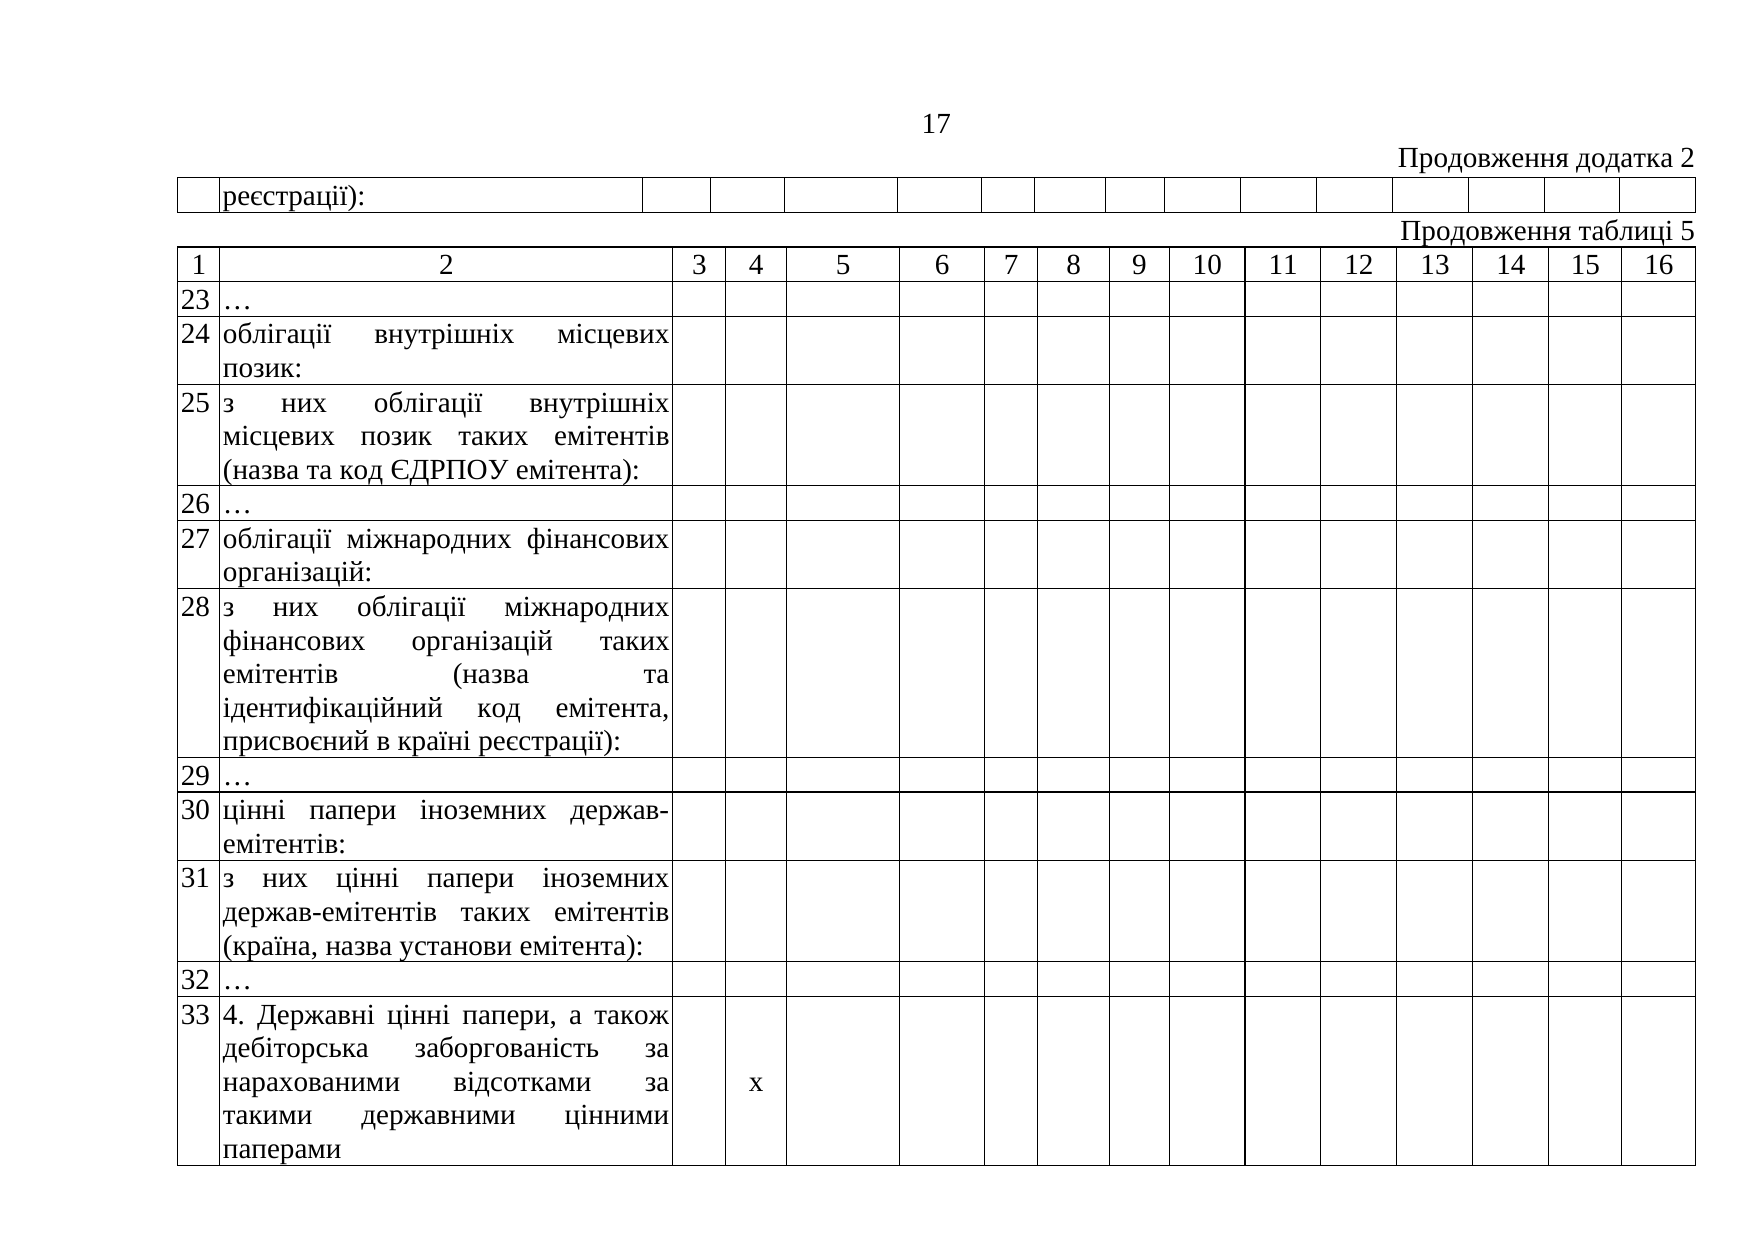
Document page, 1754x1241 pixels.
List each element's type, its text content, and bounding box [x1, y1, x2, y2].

table_header 3 [673, 248, 725, 281]
table_cell [1622, 282, 1695, 316]
table_cell [787, 997, 899, 1164]
table_cell [1038, 486, 1109, 520]
table_cell … [220, 282, 672, 316]
table_cell [673, 997, 725, 1164]
table_cell [985, 997, 1037, 1164]
table_cell … [220, 486, 672, 520]
table_cell [1321, 282, 1396, 316]
table_cell [1246, 758, 1320, 791]
table_header 14 [1473, 248, 1548, 281]
table_cell [787, 486, 899, 520]
table_cell [898, 178, 981, 212]
table_cell з них цінні папери іноземних держав-емітентів таких емітентів (країна, назва установи емітента): [220, 861, 672, 961]
table_cell [1321, 861, 1396, 961]
table_cell [1170, 385, 1244, 485]
table_cell [1038, 962, 1109, 996]
table_cell [1321, 317, 1396, 384]
table_cell з них облігації міжнародних фінансових організацій таких емітентів (назва та ідентифікаційний код емітента, присвоєний в країні реєстрації): [220, 589, 672, 757]
table_cell [900, 997, 984, 1164]
table_cell [900, 758, 984, 791]
table_cell [1170, 861, 1244, 961]
table_cell [1038, 385, 1109, 485]
table_cell [726, 793, 786, 859]
table_cell [1165, 178, 1240, 212]
table_cell [1321, 962, 1396, 996]
table_cell [1549, 997, 1621, 1164]
table_cell [673, 758, 725, 791]
table_cell [1397, 282, 1472, 316]
table_cell [726, 521, 786, 588]
table_cell [787, 521, 899, 588]
table_cell [1110, 962, 1169, 996]
table_cell [900, 962, 984, 996]
table_cell [985, 486, 1037, 520]
table_cell [1321, 589, 1396, 757]
table_cell [178, 317, 219, 384]
table_cell [178, 521, 219, 588]
table_cell [1038, 282, 1109, 316]
table_cell [1397, 962, 1472, 996]
table_cell [985, 317, 1037, 384]
table_cell [1110, 317, 1169, 384]
table_cell [1241, 178, 1316, 212]
table_cell [178, 385, 219, 485]
table_header 8 [1038, 248, 1109, 281]
table_cell [900, 486, 984, 520]
table_cell [1622, 962, 1695, 996]
table_cell [643, 178, 710, 212]
table_cell [1473, 861, 1548, 961]
table_cell [1622, 793, 1695, 859]
table_cell [1317, 178, 1392, 212]
table_cell [673, 589, 725, 757]
table_cell [1170, 793, 1244, 859]
table_cell [1038, 997, 1109, 1164]
table_cell [1549, 589, 1621, 757]
table_cell [1549, 385, 1621, 485]
table_cell облігації внутрішніх місцевих позик: [220, 317, 672, 384]
table_cell … [220, 758, 672, 791]
table_cell [985, 758, 1037, 791]
table_cell [1038, 793, 1109, 859]
table_cell [1549, 758, 1621, 791]
table_header 2 [220, 248, 672, 281]
table_header 5 [787, 248, 899, 281]
table_cell [985, 962, 1037, 996]
table_cell [1622, 758, 1695, 791]
table_cell [726, 589, 786, 757]
table_cell [1170, 282, 1244, 316]
table_cell [1473, 589, 1548, 757]
table_cell [982, 178, 1034, 212]
table_cell з них облігації внутрішніх місцевих позик таких емітентів (назва та код ЄДРПОУ емітента): [220, 385, 672, 485]
table_cell [900, 521, 984, 588]
table_cell [178, 486, 219, 520]
table_cell [985, 385, 1037, 485]
table_cell [1038, 758, 1109, 791]
table_cell [1549, 282, 1621, 316]
table_cell [1110, 997, 1169, 1164]
table_cell [900, 282, 984, 316]
table_cell [178, 758, 219, 791]
table_cell [1246, 861, 1320, 961]
table_cell [1321, 758, 1396, 791]
table_cell [1622, 861, 1695, 961]
table_cell [673, 521, 725, 588]
table_cell [1397, 793, 1472, 859]
table_cell [1106, 178, 1164, 212]
table_cell [1393, 178, 1468, 212]
table_cell [900, 317, 984, 384]
table_cell [178, 589, 219, 757]
table_cell [1170, 521, 1244, 588]
table_cell [1170, 589, 1244, 757]
table_header 6 [900, 248, 984, 281]
table_cell [900, 861, 984, 961]
table_cell [1110, 385, 1169, 485]
table_cell [900, 385, 984, 485]
table_cell [1038, 317, 1109, 384]
table_cell [787, 317, 899, 384]
text Продовження таблиці 5 [177, 213, 1695, 246]
table_cell [1321, 793, 1396, 859]
table_cell [1397, 758, 1472, 791]
table_cell [1321, 486, 1396, 520]
table_header 7 [985, 248, 1037, 281]
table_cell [220, 178, 642, 212]
table_cell [1473, 962, 1548, 996]
table_cell [1110, 861, 1169, 961]
table_cell [900, 589, 984, 757]
table_cell [1397, 317, 1472, 384]
table_cell [1473, 317, 1548, 384]
table_cell х [726, 997, 786, 1164]
table_cell [178, 793, 219, 859]
table_cell [178, 997, 219, 1164]
table_cell [1246, 997, 1320, 1164]
table_cell [1397, 589, 1472, 757]
table_cell [1620, 178, 1695, 212]
table_header 1 [178, 248, 219, 281]
table_cell [673, 486, 725, 520]
table_cell [1110, 589, 1169, 757]
table_header 11 [1246, 248, 1320, 281]
table_cell [1469, 178, 1544, 212]
table_cell [1397, 385, 1472, 485]
table_cell [1473, 486, 1548, 520]
table_cell [787, 861, 899, 961]
table_cell [726, 486, 786, 520]
table_cell [787, 758, 899, 791]
table_cell [178, 282, 219, 316]
table_cell [1549, 861, 1621, 961]
table_cell 4. Державні цінні папери, а також дебіторська заборгованість за нарахованими відсотками за такими державними цінними паперами [220, 997, 672, 1164]
table_cell [1622, 589, 1695, 757]
table_cell [1321, 385, 1396, 485]
table_cell [985, 793, 1037, 859]
table_cell [1035, 178, 1105, 212]
table_cell [178, 962, 219, 996]
table_cell [726, 317, 786, 384]
table_cell [787, 589, 899, 757]
table_cell [1038, 521, 1109, 588]
table_cell [1622, 997, 1695, 1164]
table_header 9 [1110, 248, 1169, 281]
table_cell [1549, 521, 1621, 588]
table_cell [711, 178, 784, 212]
table_cell [1170, 962, 1244, 996]
table_cell [1397, 521, 1472, 588]
table_cell [1473, 793, 1548, 859]
table_cell [1038, 861, 1109, 961]
table_cell [1321, 521, 1396, 588]
table_cell [1473, 385, 1548, 485]
table_cell [985, 589, 1037, 757]
table_cell [1473, 521, 1548, 588]
table_cell [673, 282, 725, 316]
table_cell [985, 521, 1037, 588]
table_header 12 [1321, 248, 1396, 281]
table_cell [178, 861, 219, 961]
table_cell [985, 861, 1037, 961]
table_cell [787, 282, 899, 316]
table_cell [1622, 486, 1695, 520]
table_cell [1622, 317, 1695, 384]
table_cell [178, 178, 219, 212]
table_cell [726, 962, 786, 996]
table_cell [1473, 758, 1548, 791]
table_header 16 [1622, 248, 1695, 281]
table_cell [1549, 486, 1621, 520]
table_cell [673, 385, 725, 485]
table_cell [785, 178, 897, 212]
table_cell [787, 962, 899, 996]
table_header 15 [1549, 248, 1621, 281]
table_cell [900, 793, 984, 859]
table_cell [1397, 861, 1472, 961]
table_cell [1246, 589, 1320, 757]
table_cell облігації міжнародних фінансових організацій: [220, 521, 672, 588]
table_cell [673, 317, 725, 384]
table_cell [726, 282, 786, 316]
table_cell … [220, 962, 672, 996]
table_cell [1246, 282, 1320, 316]
table_cell [1038, 589, 1109, 757]
table_cell [1549, 317, 1621, 384]
table_cell [1549, 962, 1621, 996]
table_cell [726, 385, 786, 485]
table_cell [985, 282, 1037, 316]
table_cell [1246, 793, 1320, 859]
table_cell [726, 758, 786, 791]
table_cell [673, 793, 725, 859]
table_cell [1110, 521, 1169, 588]
table_cell [1549, 793, 1621, 859]
table_header 4 [726, 248, 786, 281]
table_cell [1110, 793, 1169, 859]
table_cell [1110, 486, 1169, 520]
table_cell [1170, 997, 1244, 1164]
table_cell [1110, 758, 1169, 791]
table_cell [673, 962, 725, 996]
table_cell [1170, 758, 1244, 791]
table_cell [1397, 486, 1472, 520]
table_cell [1473, 282, 1548, 316]
table_cell [1397, 997, 1472, 1164]
table_cell [1170, 317, 1244, 384]
table_cell [787, 385, 899, 485]
table_cell [1622, 385, 1695, 485]
table_cell [1246, 385, 1320, 485]
table_cell [673, 861, 725, 961]
table_cell [1246, 521, 1320, 588]
table_cell [1473, 997, 1548, 1164]
table_cell [1545, 178, 1619, 212]
table_header 10 [1170, 248, 1244, 281]
table_cell [1110, 282, 1169, 316]
table_cell [1321, 997, 1396, 1164]
table_cell [726, 861, 786, 961]
table_header 13 [1397, 248, 1472, 281]
table_cell [1246, 962, 1320, 996]
table_cell цінні папери іноземних держав-емітентів: [220, 793, 672, 859]
table_cell [1246, 317, 1320, 384]
table_cell [1622, 521, 1695, 588]
table_cell [1246, 486, 1320, 520]
table_cell [787, 793, 899, 859]
table_cell [1170, 486, 1244, 520]
